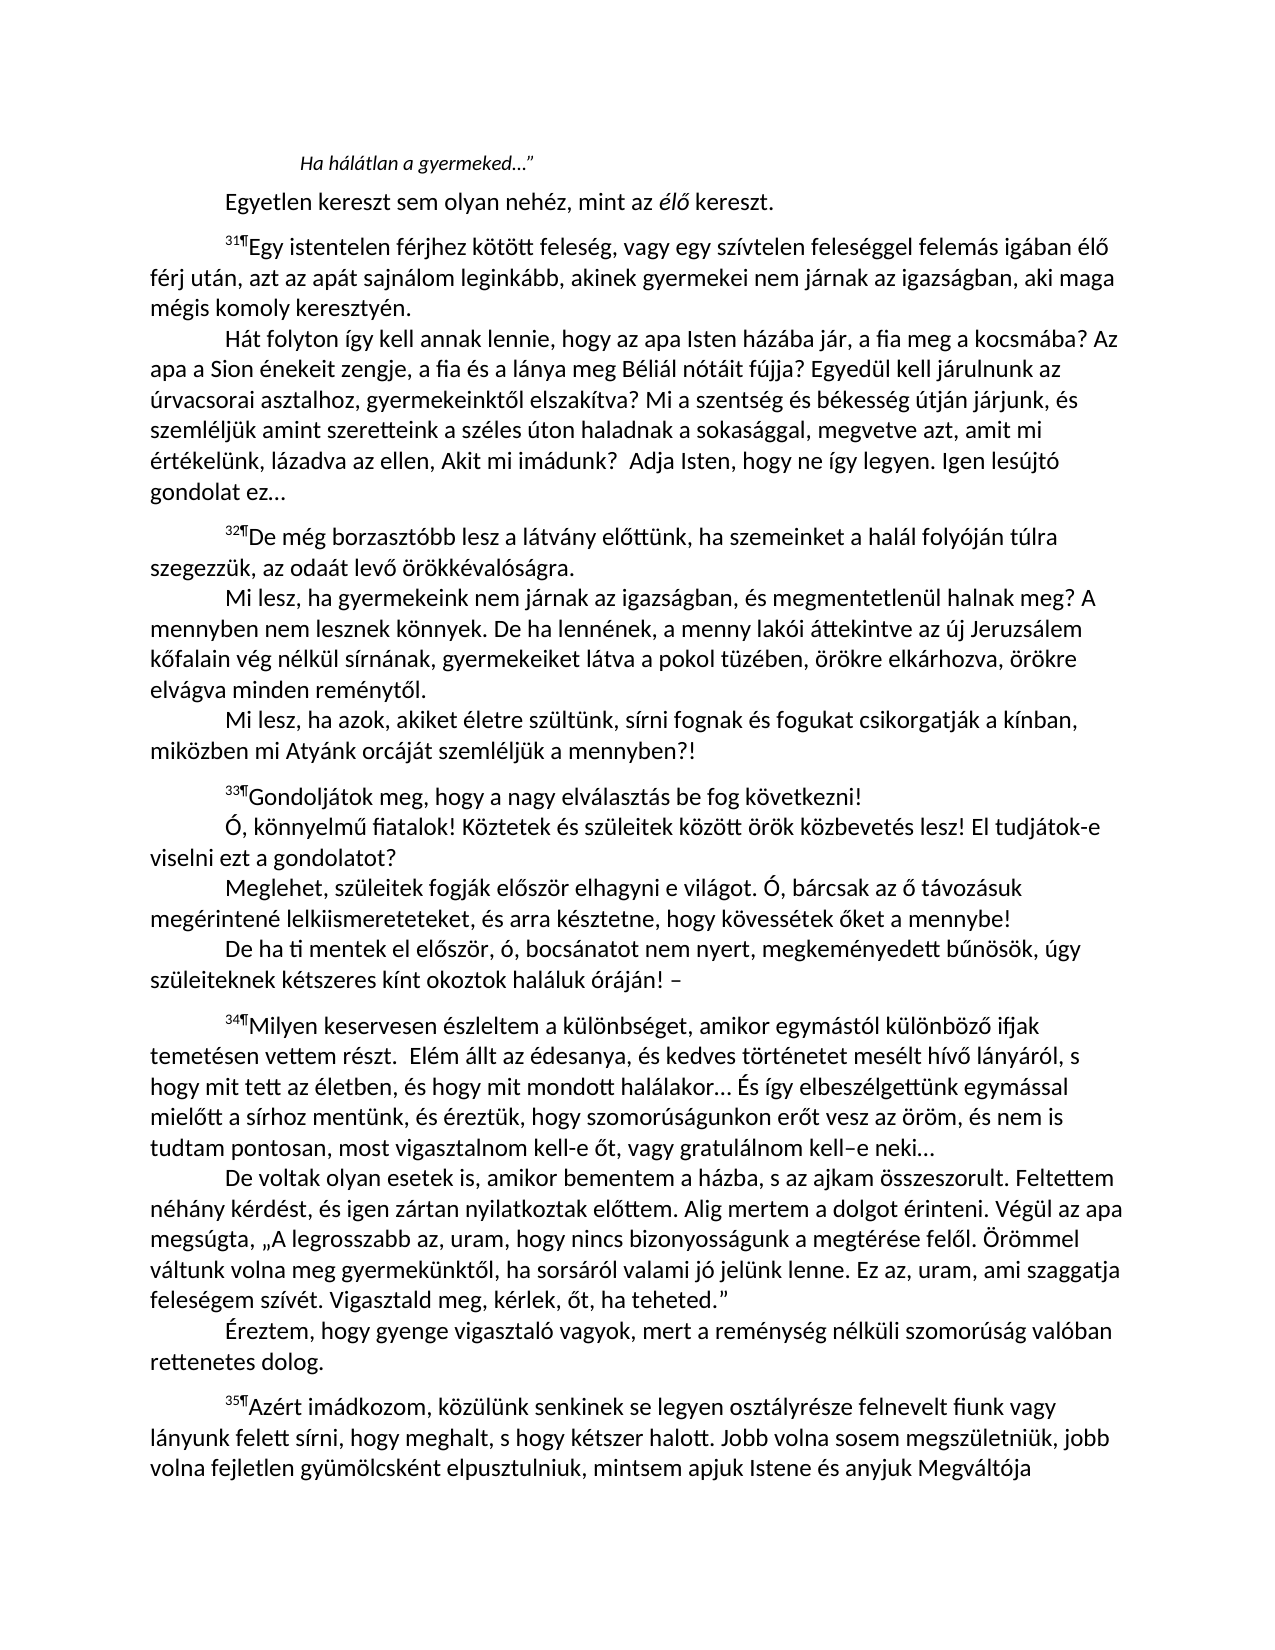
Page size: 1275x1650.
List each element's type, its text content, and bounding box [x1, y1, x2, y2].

text 31¶Egy istentelen férjhez kötött feleség, vagy egy szívtelen feleséggel felemás igában élő férj után, azt az apát sajnálom leginkább, akinek gyermekei nem járnak az igazságban, aki maga mégis komoly keresztyén. [150, 231, 1125, 323]
text 33¶Gondoljátok meg, hogy a nagy elválasztás be fog következni! [150, 781, 1125, 811]
text Mi lesz, ha gyermekeink nem járnak az igazságban, és megmentetlenül halnak meg? A mennyben nem lesznek könnyek. De ha lennének, a menny lakói áttekintve az új Jeruzsálem kőfalain vég nélkül sírnának, gyermekeiket látva a pokol tüzében, örökre elkárhozva, örökre elvágva minden reménytől. [150, 582, 1125, 704]
text Egyetlen kereszt sem olyan nehéz, mint az élő kereszt. [150, 186, 1125, 216]
text 34¶Milyen keservesen észleltem a különbséget, amikor egymástól különböző ifjak temetésen vettem részt. Elém állt az édesanya, és kedves történetet mesélt hívő lányáról, s hogy mit tett az életben, és hogy mit mondott halálakor… És így elbeszélgettünk egymással mielőtt a sírhoz mentünk, és éreztük, hogy szomorúságunkon erőt vesz az öröm, és nem is tudtam pontosan, most vigasztalnom kell-e őt, vagy gratulálnom kell–e neki… [150, 1010, 1125, 1162]
text Meglehet, szüleitek fogják először elhagyni e világot. Ó, bárcsak az ő távozásuk megérintené lelkiismereteteket, és arra késztetne, hogy kövessétek őket a mennybe! [150, 872, 1125, 933]
text Éreztem, hogy gyenge vigasztaló vagyok, mert a reménység nélküli szomorúság valóban rettenetes dolog. [150, 1315, 1125, 1376]
text Hát folyton így kell annak lennie, hogy az apa Isten házába jár, a fia meg a kocsmába? Az apa a Sion énekeit zengje, a fia és a lánya meg Béliál nótáit fújja? Egyedül kell járulnunk az úrvacsorai asztalhoz, gyermekeinktől elszakítva? Mi a szentség és békesség útján járjunk, és szemléljük amint szeretteink a széles úton haladnak a sokasággal, megvetve azt, amit mi értékelünk, lázadva az ellen, Akit mi imádunk? Adja Isten, hogy ne így legyen. Igen lesújtó gondolat ez… [150, 323, 1125, 506]
text Ó, könnyelmű fiatalok! Köztetek és szüleitek között örök közbevetés lesz! El tudjátok-e viselni ezt a gondolatot? [150, 811, 1125, 872]
text 32¶De még borzasztóbb lesz a látvány előttünk, ha szemeinket a halál folyóján túlra szegezzük, az odaát levő örökkévalóságra. [150, 521, 1125, 582]
text Ha hálátlan a gyermeked…” [225, 150, 1125, 175]
text De ha ti mentek el először, ó, bocsánatot nem nyert, megkeményedett bűnösök, úgy szüleiteknek kétszeres kínt okoztok haláluk óráján! – [150, 933, 1125, 994]
text De voltak olyan esetek is, amikor bementem a házba, s az ajkam összeszorult. Feltettem néhány kérdést, és igen zártan nyilatkoztak előttem. Alig mertem a dolgot érinteni. Végül az apa megsúgta, „A legrosszabb az, uram, hogy nincs bizonyosságunk a megtérése felől. Örömmel váltunk volna meg gyermekünktől, ha sorsáról valami jó jelünk lenne. Ez az, uram, ami szaggatja feleségem szívét. Vigasztald meg, kérlek, őt, ha teheted.” [150, 1162, 1125, 1315]
text Mi lesz, ha azok, akiket életre szültünk, sírni fognak és fogukat csikorgatják a kínban, miközben mi Atyánk orcáját szemléljük a mennyben?! [150, 704, 1125, 766]
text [150, 1391, 1125, 1483]
